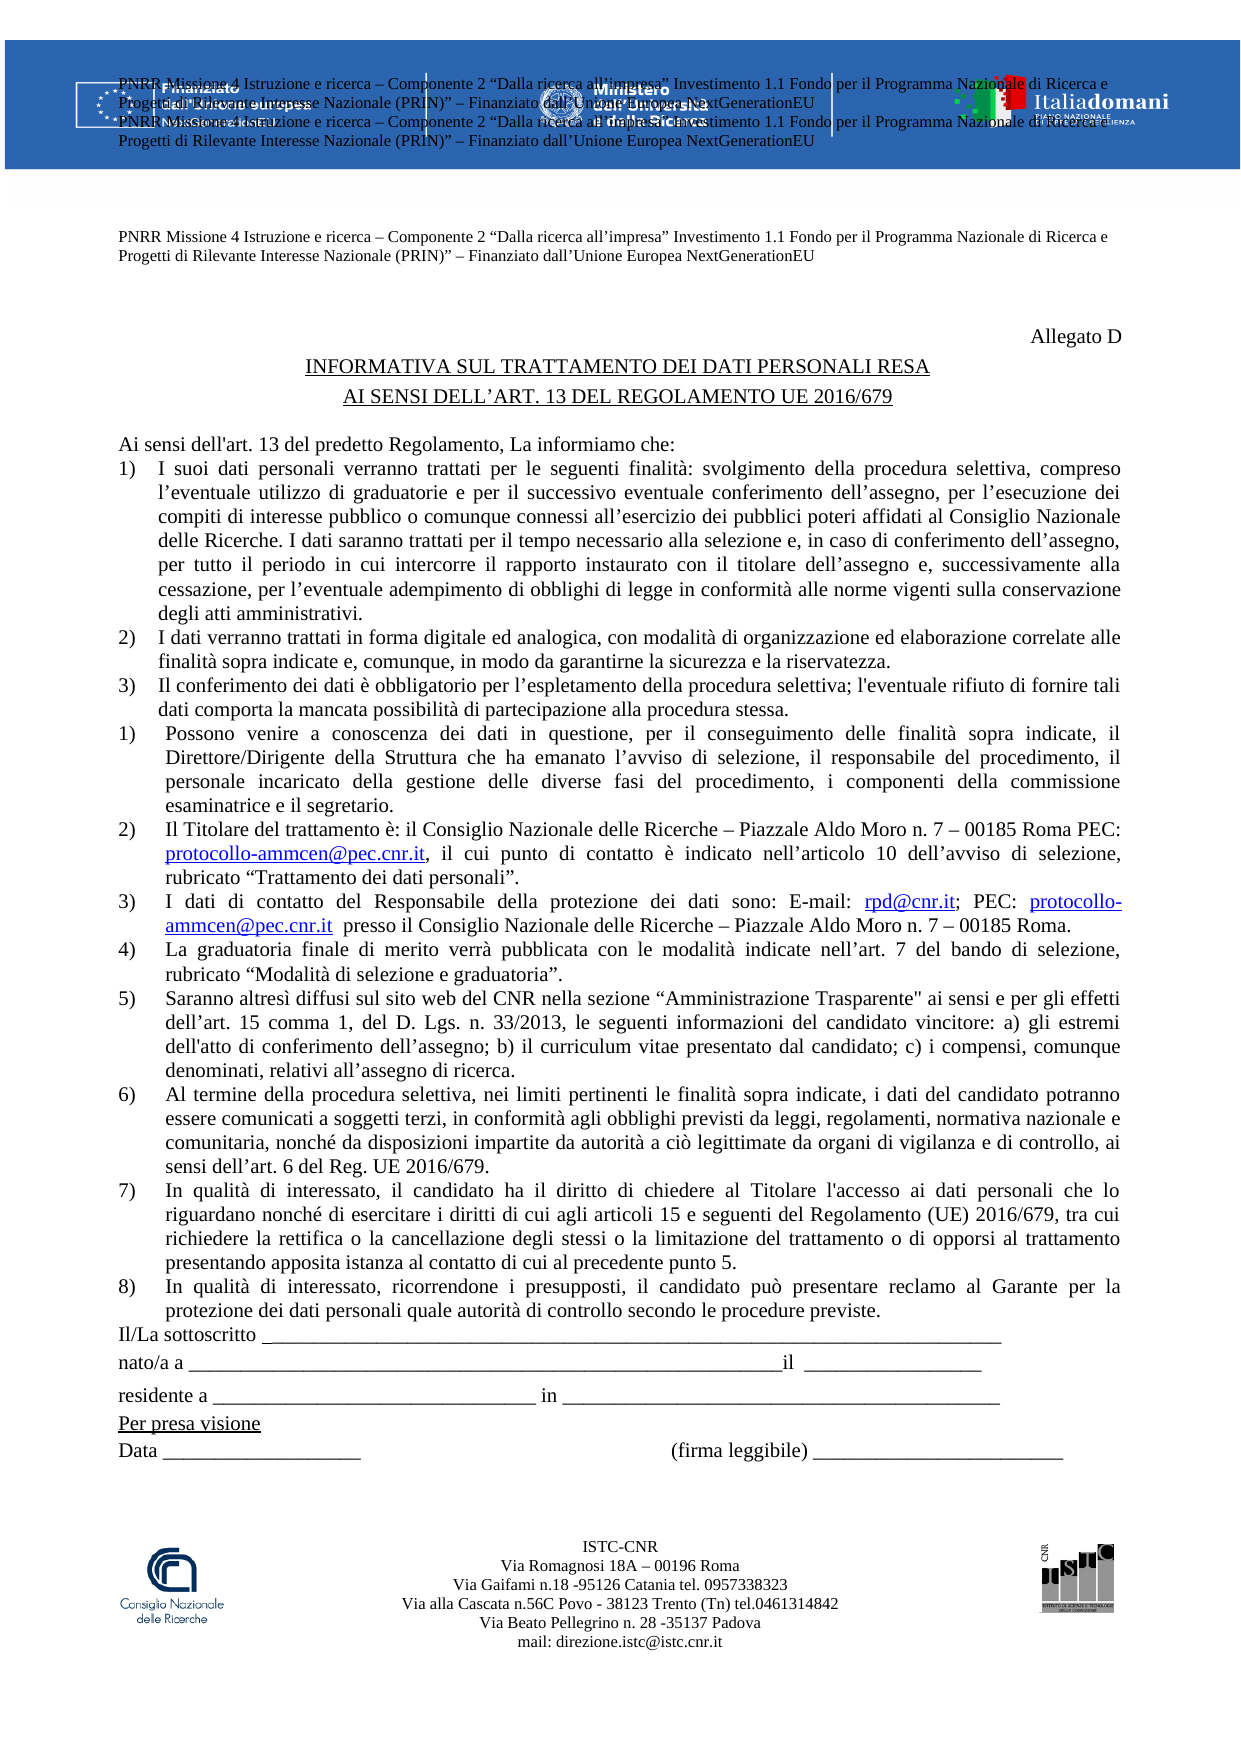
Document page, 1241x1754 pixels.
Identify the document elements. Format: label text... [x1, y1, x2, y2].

picture [1039, 1544, 1114, 1613]
text residente a _______________________________ in __________________________________________ [118, 1383, 1122, 1407]
list I dati di contatto del Responsabile della protezione dei dati sono: E-mail: rpd@cnr.it; PEC: protocollo-ammcen@pec.cnr.it presso il Consiglio Nazionale delle Ricerche – Piazzale Aldo Moro n. 7 – 00185 Roma. [118, 889, 1122, 937]
text Ai sensi dell'art. 13 del predetto Regolamento, La informiamo che: [118, 432, 1122, 456]
list I dati verranno trattati in forma digitale ed analogica, con modalità di organizzazione ed elaborazione correlate alle finalità sopra indicate e, comunque, in modo da garantirne la sicurezza e la riservatezza. [118, 624, 1122, 673]
list Il Titolare del trattamento è: il Consiglio Nazionale delle Ricerche – Piazzale Aldo Moro n. 7 – 00185 Roma PEC: protocollo-ammcen@pec.cnr.it, il cui punto di contatto è indicato nell’articolo 10 dell’avviso di selezione, rubricato “Trattamento dei dati personali”. [118, 817, 1122, 889]
list I suoi dati personali verranno trattati per le seguenti finalità: svolgimento della procedura selettiva, compreso l’eventuale utilizzo di graduatorie e per il successivo eventuale conferimento dell’assegno, per l’esecuzione dei compiti di interesse pubblico o comunque connessi all’esercizio dei pubblici poteri affidati al Consiglio Nazionale delle Ricerche. I dati saranno trattati per il tempo necessario alla selezione e, in caso di conferimento dell’assegno, per tutto il periodo in cui intercorre il rapporto instaurato con il titolare dell’assegno e, successivamente alla cessazione, per l’eventuale adempimento di obblighi di legge in conformità alle norme vigenti sulla conservazione degli atti amministrativi. [118, 456, 1122, 624]
list Possono venire a conoscenza dei dati in questione, per il conseguimento delle finalità sopra indicate, il Direttore/Dirigente della Struttura che ha emanato l’avviso di selezione, il responsabile del procedimento, il personale incaricato della gestione delle diverse fasi del procedimento, i componenti della commissione esaminatrice e il segretario. [118, 721, 1122, 817]
list Il conferimento dei dati è obbligatorio per l’espletamento della procedura selettiva; l'eventuale rifiuto di fornire tali dati comporta la mancata possibilità di partecipazione alla procedura stessa. [118, 673, 1122, 721]
list Al termine della procedura selettiva, nei limiti pertinenti le finalità sopra indicate, i dati del candidato potranno essere comunicati a soggetti terzi, in conformità agli obblighi previsti da leggi, regolamenti, normativa nazionale e comunitaria, nonché da disposizioni impartite da autorità a ciò legittimate da organi di vigilanza e di controllo, ai sensi dell’art. 6 del Reg. UE 2016/679. [118, 1082, 1122, 1178]
text Data ___________________ (firma leggibile) ________________________ [118, 1438, 1122, 1462]
list In qualità di interessato, ricorrendone i presupposti, il candidato può presentare reclamo al Garante per la protezione dei dati personali quale autorità di controllo secondo le procedure previste. [118, 1274, 1122, 1322]
picture [4, 40, 1241, 207]
text AI SENSI DELL’ART. 13 DEL REGOLAMENTO UE 2016/679 [118, 384, 1117, 408]
text nato/a a _________________________________________________________il _________________ [118, 1350, 1122, 1374]
picture [112, 1543, 231, 1628]
text INFORMATIVA SUL TRATTAMENTO DEI DATI PERSONALI RESA [118, 354, 1117, 378]
list In qualità di interessato, il candidato ha il diritto di chiedere al Titolare l'accesso ai dati personali che lo riguardano nonché di esercitare i diritti di cui agli articoli 15 e seguenti del Regolamento (UE) 2016/679, tra cui richiedere la rettifica o la cancellazione degli stessi o la limitazione del trattamento o di opporsi al trattamento presentando apposita istanza al contatto di cui al precedente punto 5. [118, 1178, 1122, 1274]
list La graduatoria finale di merito verrà pubblicata con le modalità indicate nell’art. 7 del bando di selezione, rubricato “Modalità di selezione e graduatoria”. [118, 937, 1122, 986]
text Allegato D [118, 324, 1122, 348]
list Saranno altresì diffusi sul sito web del CNR nella sezione “Amministrazione Trasparente" ai sensi e per gli effetti dell’art. 15 comma 1, del D. Lgs. n. 33/2013, le seguenti informazioni del candidato vincitore: a) gli estremi dell'atto di conferimento dell’assegno; b) il curriculum vitae presentato dal candidato; c) i compensi, comunque denominati, relativi all’assegno di ricerca. [118, 986, 1122, 1082]
text Per presa visione [118, 1411, 1122, 1435]
text Il/La sottoscritto ______________________________________________________________________ [118, 1322, 1122, 1346]
